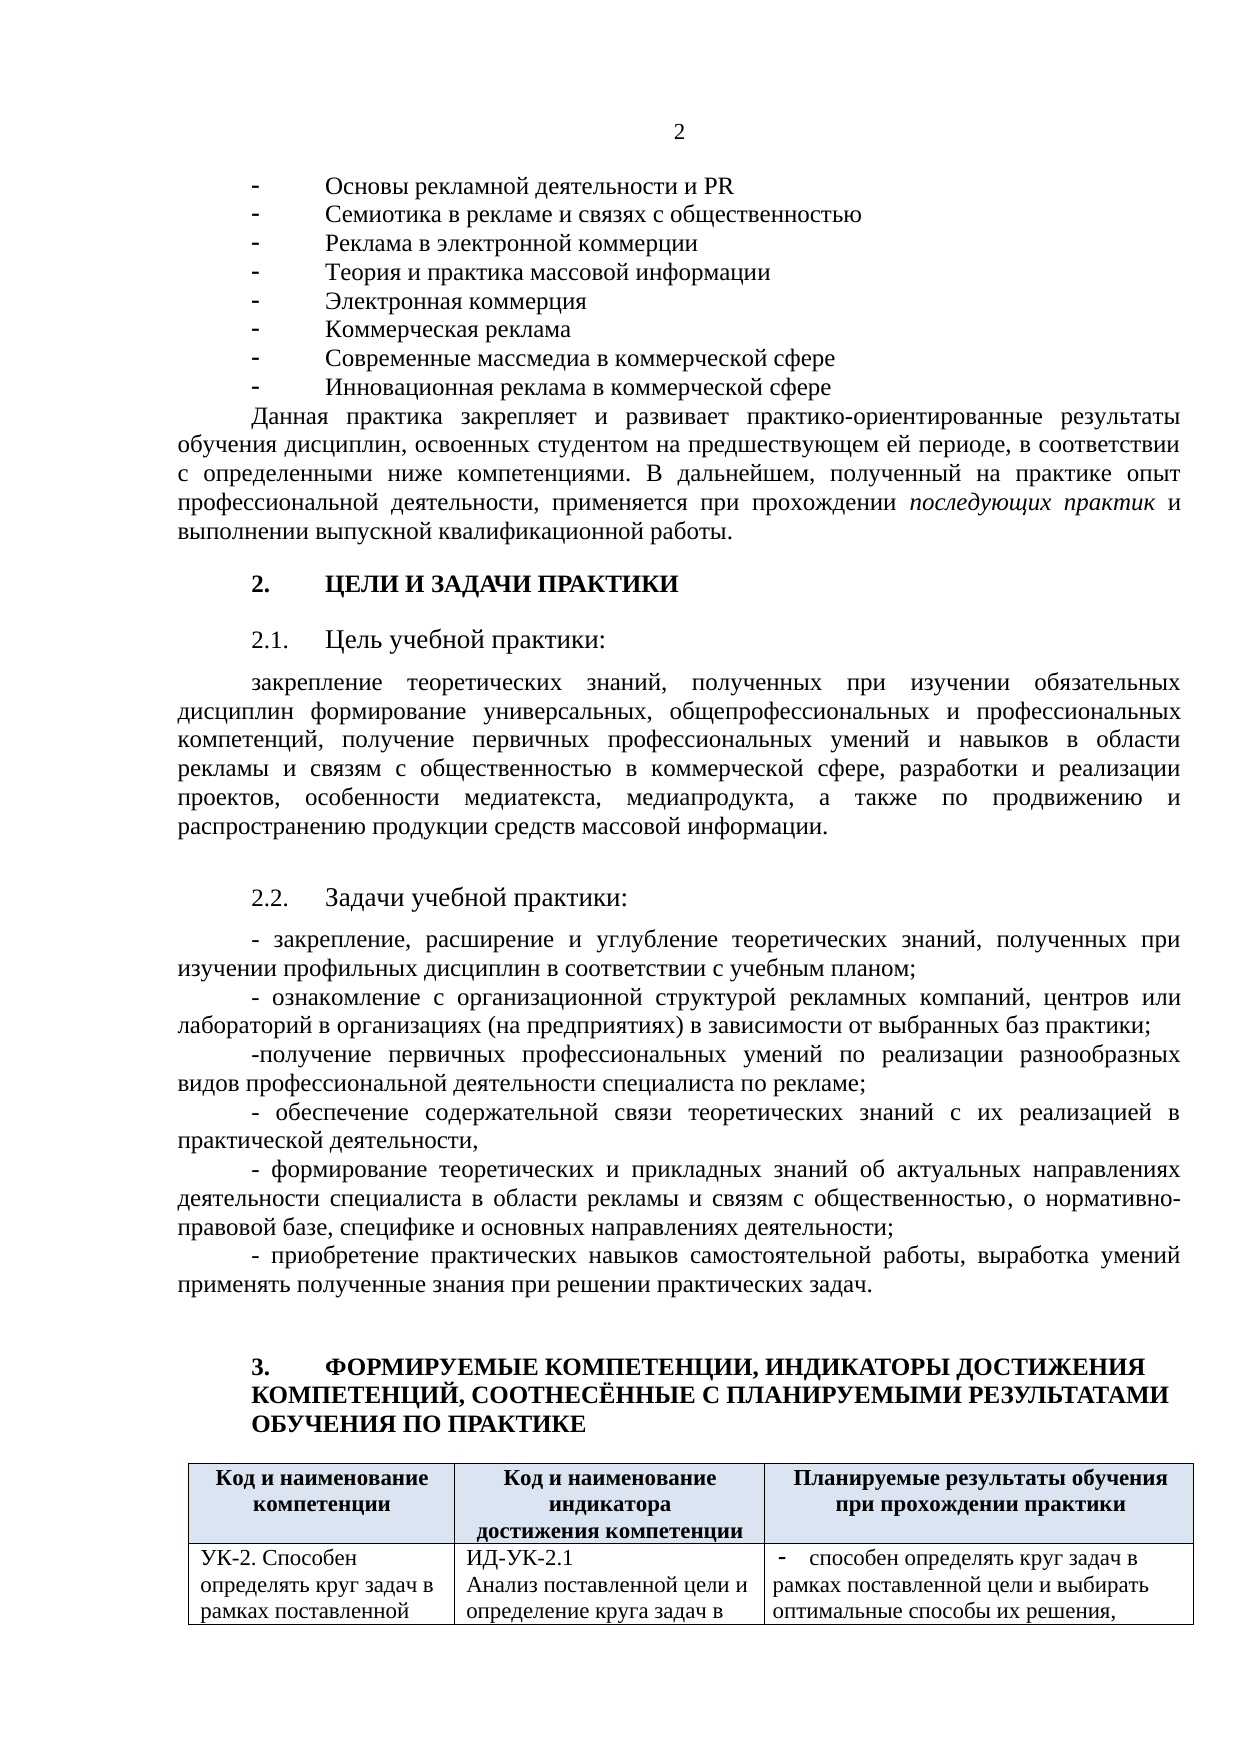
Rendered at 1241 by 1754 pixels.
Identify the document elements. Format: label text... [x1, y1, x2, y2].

subtitle ЦЕЛИ И ЗАДАЧИ ПРАКТИКИ [251, 569, 1181, 598]
list Семиотика в рекламе и связях с общественностью [177, 199, 1181, 228]
list Коммерческая реклама [177, 314, 1181, 343]
table_header Код и наименование компетенции [189, 1464, 454, 1543]
subtitle Задачи учебной практики: [251, 881, 1181, 912]
list Теория и практика массовой информации [177, 257, 1181, 286]
list закрепление теоретических знаний, полученных при изучении обязательных дисциплин формирование универсальных, общепрофессиональных и профессиональных компетенций, получение первичных профессиональных умений и навыков в области рекламы и связям с общественностью в коммерческой сфере, разработки и реализации проектов, особенности медиатекста, медиапродукта, а также по продвижению и распространению продукции средств массовой информации. [177, 667, 1181, 839]
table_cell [765, 1544, 1193, 1623]
list Реклама в электронной коммерции [177, 228, 1181, 257]
list - формирование теоретических и прикладных знаний об актуальных направлениях деятельности специалиста в области рекламы и связям с общественностью, о нормативно-правовой базе, специфике и основных направлениях деятельности; [177, 1154, 1181, 1241]
list Основы рекламной деятельности и PR [177, 171, 1181, 199]
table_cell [189, 1544, 454, 1623]
list Данная практика закрепляет и развивает практико-ориентированные результаты обучения дисциплин, освоенных студентом на предшествующем ей периоде, в соответствии с определенными ниже компетенциями. В дальнейшем, полученный на практике опыт профессиональной деятельности, применяется при прохождении последующих практик и выполнении выпускной квалификационной работы. [177, 401, 1181, 544]
table_header Планируемые результаты обучения при прохождении практики [765, 1464, 1193, 1543]
table_header Код и наименование индикатора достижения компетенции [455, 1464, 764, 1543]
list Электронная коммерция [177, 286, 1181, 314]
list - обеспечение содержательной связи теоретических знаний с их реализацией в практической деятельности, [177, 1097, 1181, 1154]
list Современные массмедиа в коммерческой сфере [177, 343, 1181, 372]
list - ознакомление с организационной структурой рекламных компаний, центров или лабораторий в организациях (на предприятиях) в зависимости от выбранных баз практики; [177, 982, 1181, 1039]
subtitle ФОРМИРУЕМЫЕ КОМПЕТЕНЦИИ, ИНДИКАТОРЫ ДОСТИЖЕНИЯ КОМПЕТЕНЦИЙ, СООТНЕСЁННЫЕ С ПЛАНИРУЕМЫМИ РЕЗУЛЬТАТАМИ ОБУЧЕНИЯ ПО ПРАКТИКЕ [251, 1352, 1181, 1438]
list - закрепление, расширение и углубление теоретических знаний, полученных при изучении профильных дисциплин в соответствии с учебным планом; [177, 924, 1181, 982]
list -получение первичных профессиональных умений по реализации разнообразных видов профессиональной деятельности специалиста по рекламе; [177, 1039, 1181, 1097]
list Инновационная реклама в коммерческой сфере [177, 372, 1181, 401]
subtitle Цель учебной практики: [251, 623, 1181, 654]
list - приобретение практических навыков самостоятельной работы, выработка умений применять полученные знания при решении практических задач. [177, 1241, 1181, 1298]
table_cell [455, 1544, 764, 1623]
